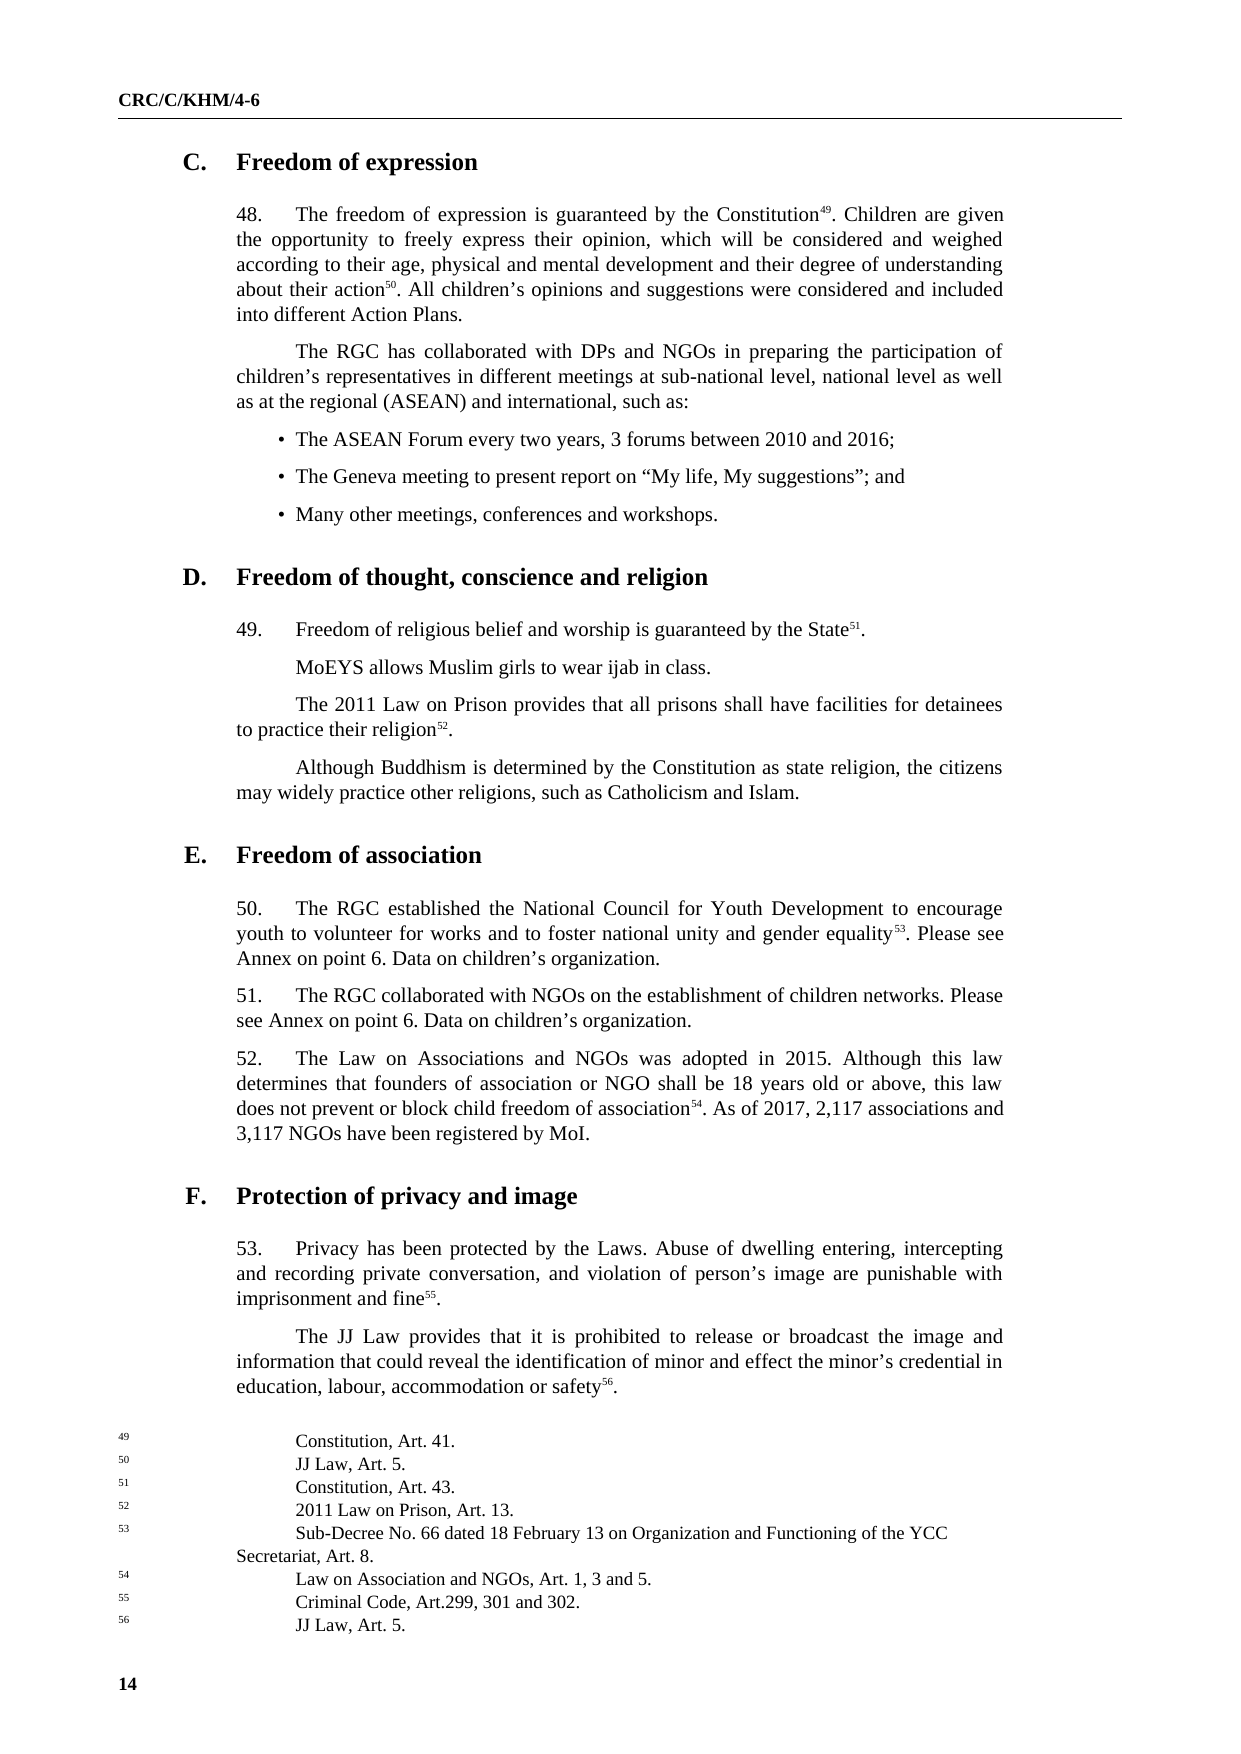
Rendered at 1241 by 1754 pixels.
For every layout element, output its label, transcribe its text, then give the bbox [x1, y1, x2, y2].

text MoEYS allows Muslim girls to wear ijab in class. [236, 654, 1004, 679]
text The 2011 Law on Prison provides that all prisons shall have facilities for detainees to practice their religion. [236, 691, 1004, 741]
text F. Protection of privacy and image [118, 1182, 1004, 1210]
text The JJ Law provides that it is prohibited to release or broadcast the image and information that could reveal the identification of minor and effect the minor’s credential in education, labour, accommodation or safety. [236, 1323, 1004, 1398]
text 50. The RGC established the National Council for Youth Development to encourage youth to volunteer for works and to foster national unity and gender equality. Please see Annex on point 6. Data on children’s organization. [236, 894, 1004, 969]
text 51. The RGC collaborated with NGOs on the establishment of children networks. Please see Annex on point 6. Data on children’s organization. [236, 982, 1004, 1032]
text C. Freedom of expression [118, 148, 1004, 176]
text 49. Freedom of religious belief and worship is guaranteed by the State. [236, 616, 1004, 641]
list • Many other meetings, conferences and workshops. [278, 501, 1004, 526]
text 52. The Law on Associations and NGOs was adopted in 2015. Although this law determines that founders of association or NGO shall be 18 years old or above, this law does not prevent or block child freedom of association. As of 2017, 2,117 associations and 3,117 NGOs have been registered by MoI. [236, 1044, 1004, 1144]
text 53. Privacy has been protected by the Laws. Abuse of dwelling entering, intercepting and recording private conversation, and violation of person’s image are punishable with imprisonment and fine. [236, 1235, 1004, 1310]
list • The ASEAN Forum every two years, 3 forums between 2010 and 2016; [278, 426, 1004, 451]
text Although Buddhism is determined by the Constitution as state religion, the citizens may widely practice other religions, such as Catholicism and Islam. [236, 754, 1004, 804]
text 48. The freedom of expression is guaranteed by the Constitution. Children are given the opportunity to freely express their opinion, which will be considered and weighed according to their age, physical and mental development and their degree of understanding about their action. All children’s opinions and suggestions were considered and included into different Action Plans. [236, 201, 1004, 326]
text D. Freedom of thought, conscience and religion [118, 563, 1004, 591]
text The RGC has collaborated with DPs and NGOs in preparing the participation of children’s representatives in different meetings at sub-national level, national level as well as at the regional (ASEAN) and international, such as: [236, 338, 1004, 413]
text E. Freedom of association [118, 841, 1004, 869]
list • The Geneva meeting to present report on “My life, My suggestions”; and [278, 463, 1004, 488]
